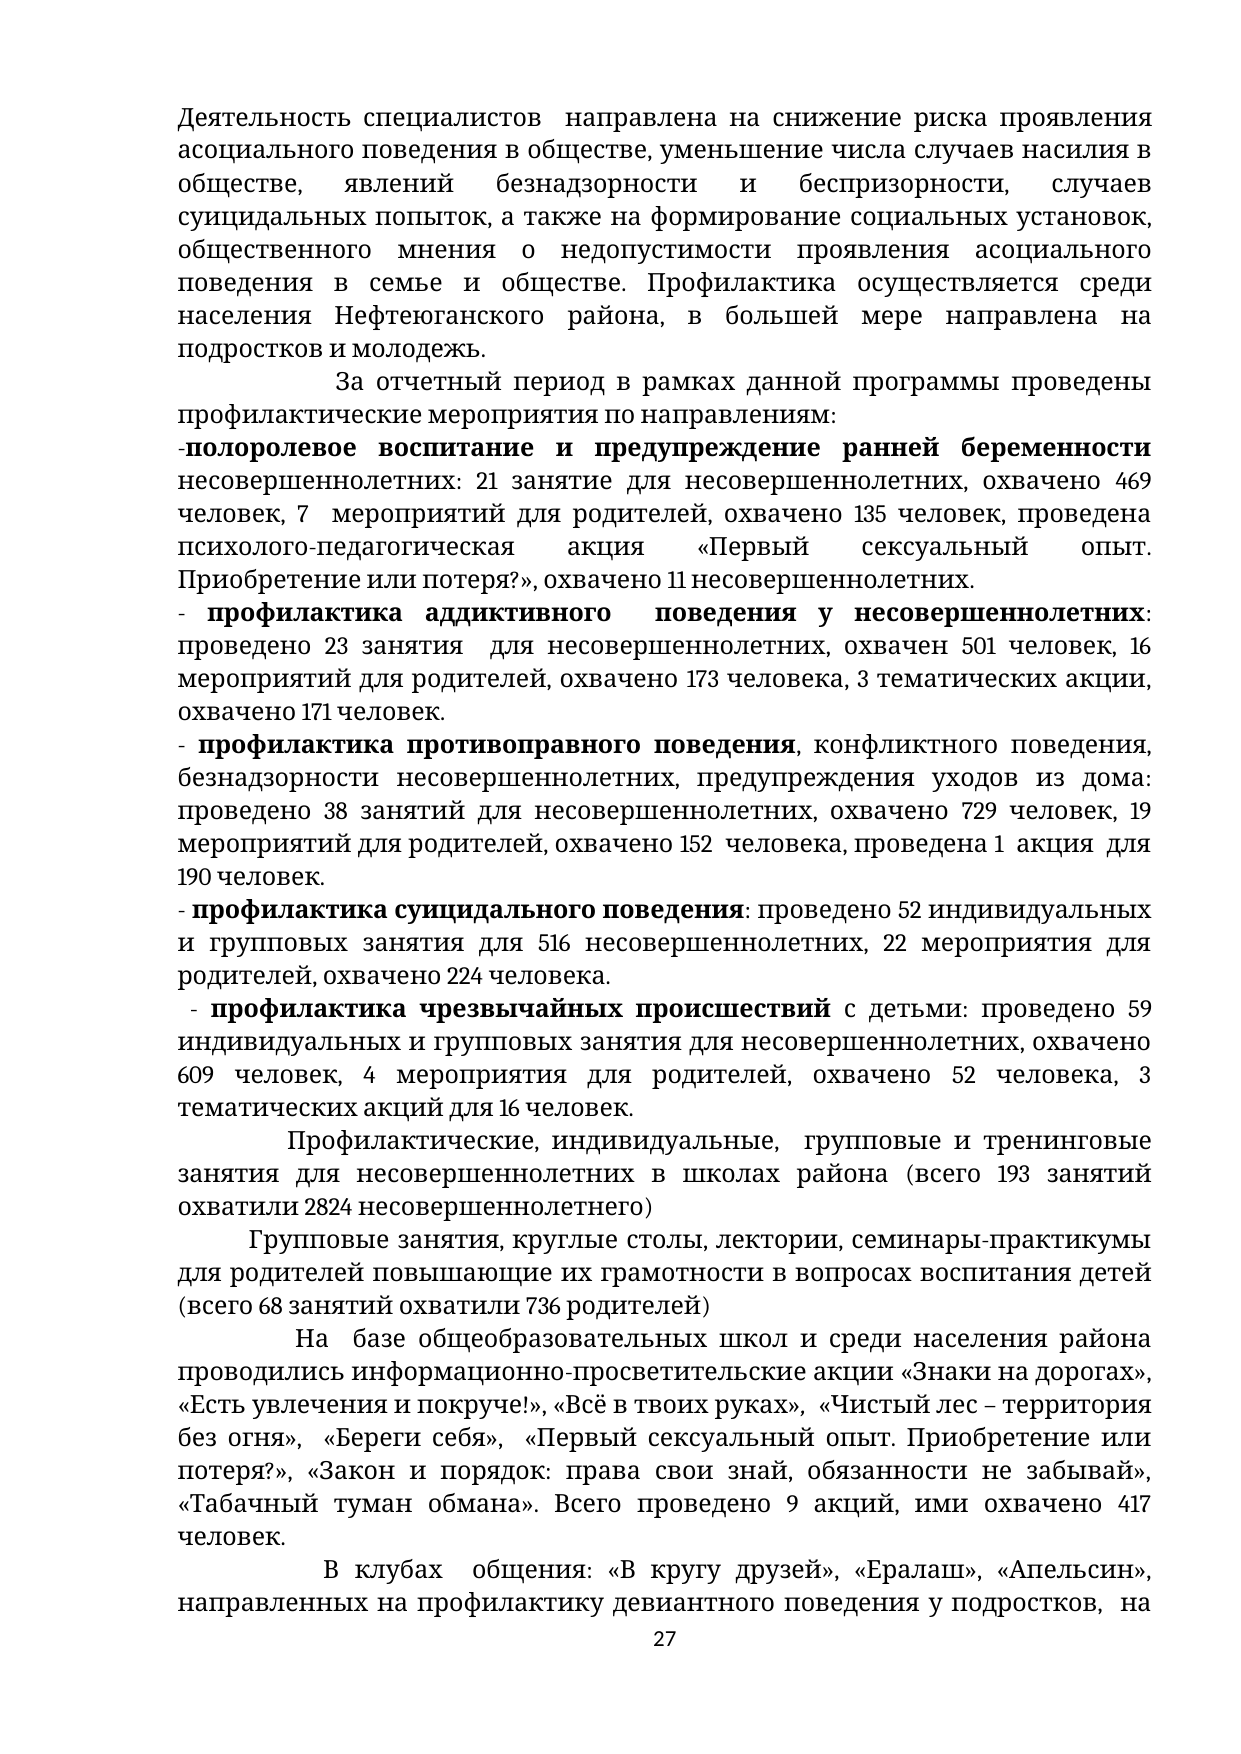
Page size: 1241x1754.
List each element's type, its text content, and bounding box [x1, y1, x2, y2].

text Профилактические, индивидуальные, групповые и тренинговые занятия для несовершеннолетних в школах района (всего 193 занятий охватили 2824 несовершеннолетнего) [177, 1127, 1152, 1222]
text - профилактика суицидального поведения: проведено 52 индивидуальных и групповых занятия для 516 несовершеннолетних, 22 мероприятия для родителей, охвачено 224 человека. [177, 896, 1152, 991]
text Деятельность специалистов направлена на снижение риска проявления асоциального поведения в обществе, уменьшение числа случаев насилия в обществе, явлений безнадзорности и беспризорности, случаев суицидальных попыток, а также на формирование социальных установок, общественного мнения о недопустимости проявления асоциального поведения в семье и обществе. Профилактика осуществляется среди населения Нефтеюганского района, в большей мере направлена на подростков и молодежь. [177, 103, 1152, 363]
text За отчетный период в рамках данной программы проведены профилактические мероприятия по направлениям: [177, 368, 1152, 429]
text - профилактика аддиктивного поведения у несовершеннолетних: проведено 23 занятия для несовершеннолетних, охвачен 501 человек, 16 мероприятий для родителей, охвачено 173 человека, 3 тематических акции, охвачено 171 человек. [177, 599, 1152, 727]
text -полоролевое воспитание и предупреждение ранней беременности несовершеннолетних: 21 занятие для несовершеннолетних, охвачено 469 человек, 7 мероприятий для родителей, охвачено 135 человек, проведена психолого-педагогическая акция «Первый сексуальный опыт. Приобретение или потеря?», охвачено 11 несовершеннолетних. [177, 434, 1152, 594]
list На базе общеобразовательных школ и среди населения района проводились информационно-просветительские акции «Знаки на дорогах», «Есть увлечения и покруче!», «Всё в твоих руках», «Чистый лес – территория без огня», «Береги себя», «Первый сексуальный опыт. Приобретение или потеря?», «Закон и порядок: права свои знай, обязанности не забывай», «Табачный туман обмана». Всего проведено 9 акций, ими охвачено 417 человек. [177, 1325, 1152, 1552]
text - профилактика противоправного поведения, конфликтного поведения, безнадзорности несовершеннолетних, предупреждения уходов из дома: проведено 38 занятий для несовершеннолетних, охвачено 729 человек, 19 мероприятий для родителей, охвачено 152 человека, проведена 1 акция для 190 человек. [177, 731, 1152, 892]
text - профилактика чрезвычайных происшествий с детьми: проведено 59 индивидуальных и групповых занятия для несовершеннолетних, охвачено 609 человек, 4 мероприятия для родителей, охвачено 52 человека, 3 тематических акций для 16 человек. [177, 995, 1152, 1123]
list Групповые занятия, круглые столы, лектории, семинары-практикумы для родителей повышающие их грамотности в вопросах воспитания детей (всего 68 занятий охватили 736 родителей) [177, 1226, 1152, 1321]
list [177, 1556, 1152, 1618]
